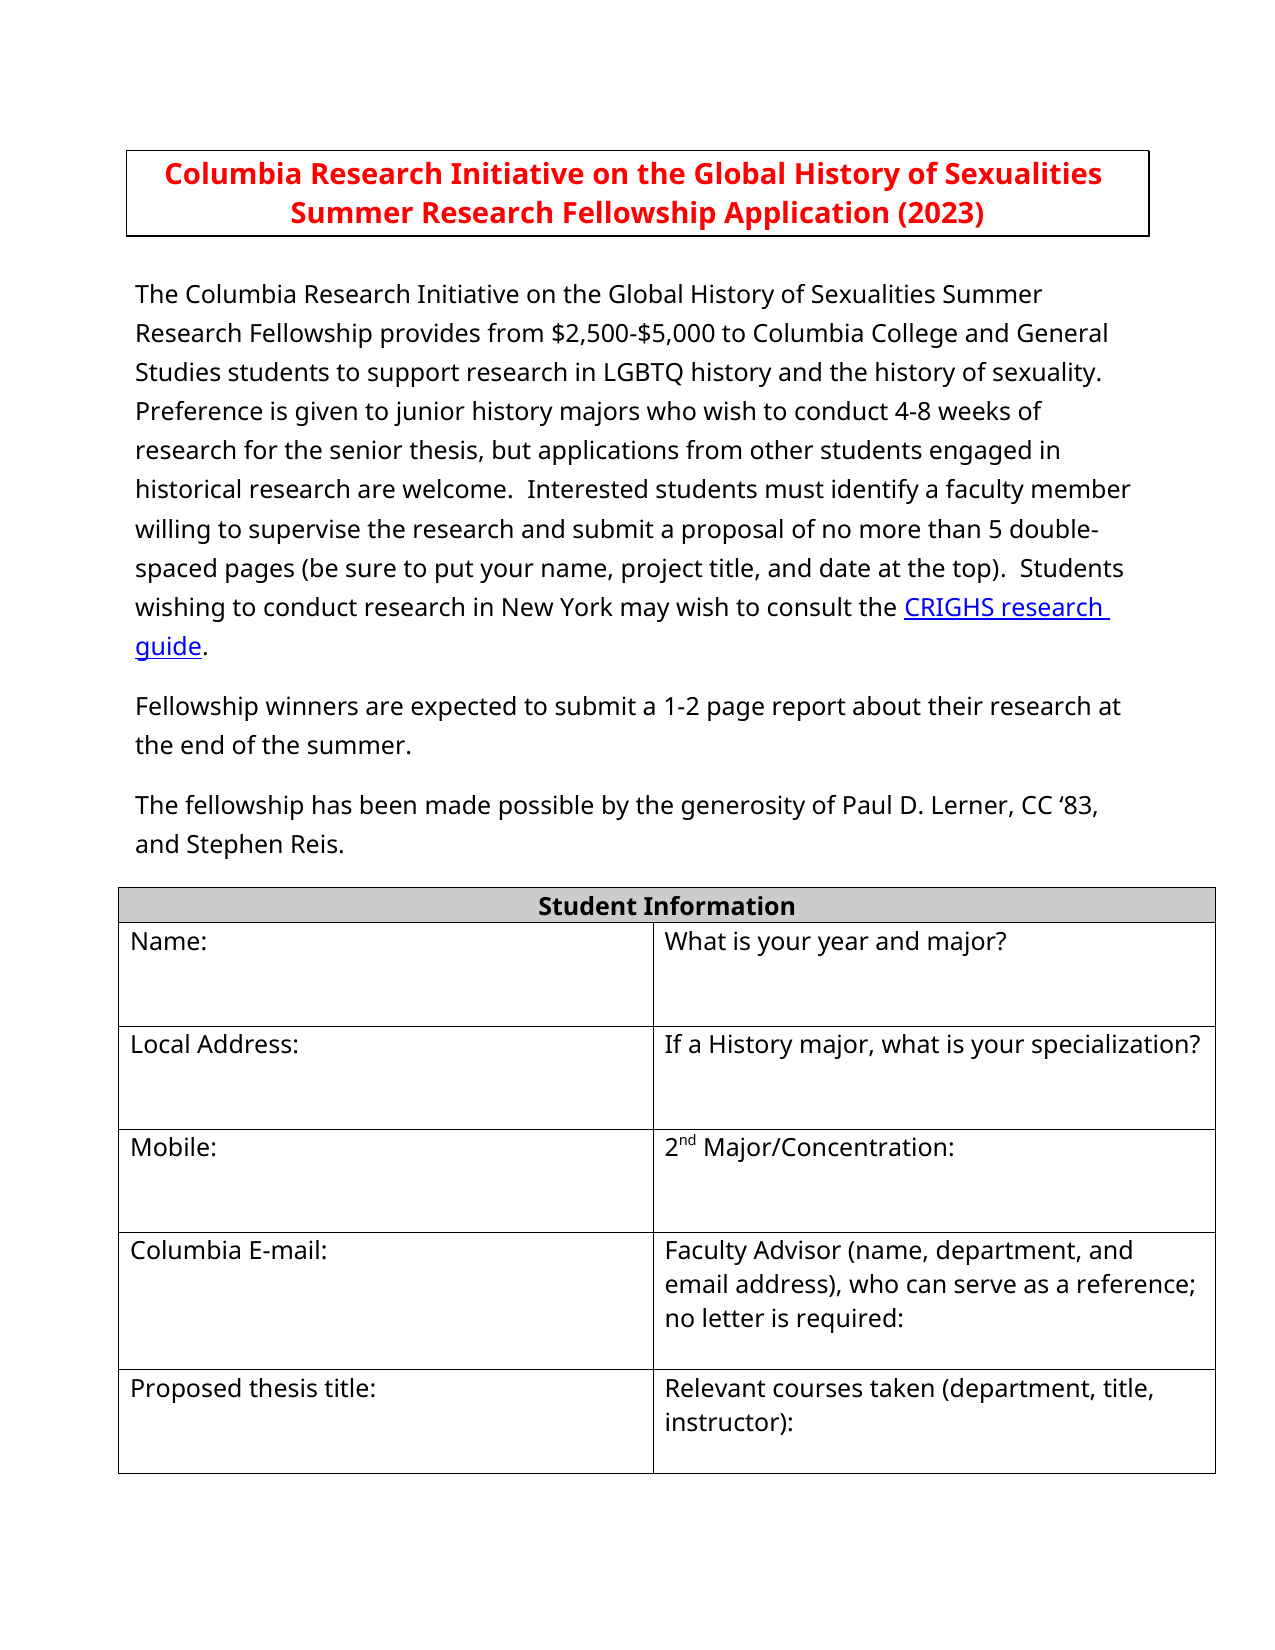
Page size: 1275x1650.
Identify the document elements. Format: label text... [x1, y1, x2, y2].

table_cell Columbia E-mail: [119, 1233, 653, 1369]
text Fellowship winners are expected to submit a 1-2 page report about their research at the end of the summer. [135, 689, 1140, 762]
table_cell Faculty Advisor (name, department, and email address), who can serve as a reference; no letter is required: [654, 1233, 1215, 1369]
text The fellowship has been made possible by the generosity of Paul D. Lerner, CC ‘83, and Stephen Reis. [135, 788, 1140, 861]
table_cell Proposed thesis title: [119, 1370, 653, 1472]
text The Columbia Research Initiative on the Global History of Sexualities Summer Research Fellowship provides from $2,500-$5,000 to Columbia College and General Studies students to support research in LGBTQ history and the history of sexuality. Preference is given to junior history majors who wish to conduct 4-8 weeks of research for the senior thesis, but applications from other students engaged in historical research are welcome. Interested students must identify a faculty member willing to supervise the research and submit a proposal of no more than 5 double-spaced pages (be sure to put your name, project title, and date at the top). Students wishing to conduct research in New York may wish to consult the CRIGHS research guide. [135, 276, 1140, 663]
table_cell Relevant courses taken (department, title, instructor): [654, 1370, 1215, 1472]
table_cell Mobile: [119, 1130, 653, 1232]
table_cell Local Address: [119, 1027, 653, 1129]
table_cell Name: [119, 923, 653, 1026]
table_cell What is your year and major? [654, 923, 1215, 1026]
table_cell 2nd Major/Concentration: [654, 1130, 1215, 1232]
table_header Student Information [119, 888, 1215, 922]
table_cell If a History major, what is your specialization? [654, 1027, 1215, 1129]
text Columbia Research Initiative on the Global History of Sexualities Summer Research Fellowship Application (2023) [127, 151, 1148, 235]
